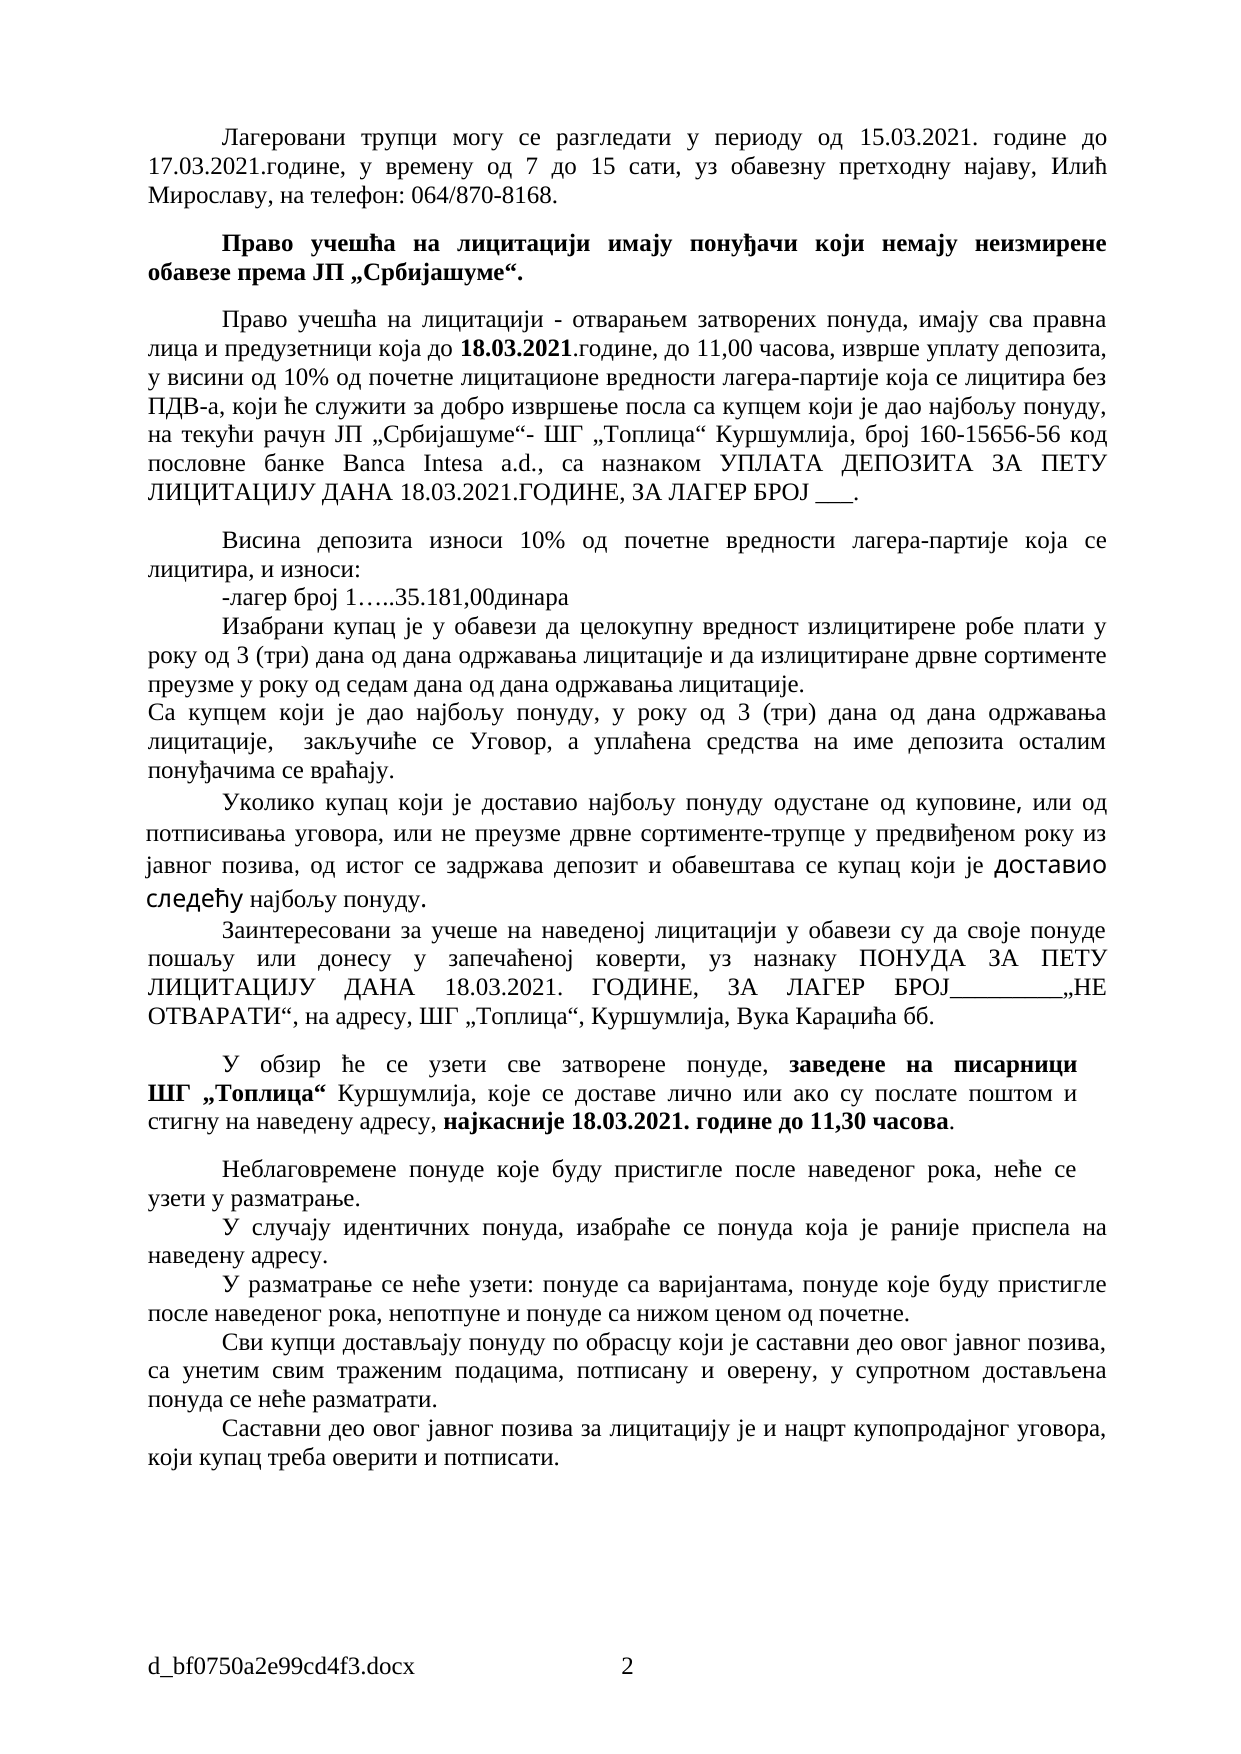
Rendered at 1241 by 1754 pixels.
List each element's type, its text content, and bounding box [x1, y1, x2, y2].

text Сви купци достављају понуду по обрасцу који је саставни део овог јавног позива, са унетим свим траженим подацима, потписану и оверену, у супротном достављена понуда се неће разматрати. [148, 1327, 1107, 1413]
text Право учешћа на лицитацији имају понуђачи који немају неизмирене обавезе према ЈП „Србијашуме“. [148, 228, 1107, 285]
text Уколико купац који је доставио најбољу понуду одустане од куповине, или од потписивања уговора, или не преузме дрвне сортименте-трупце у предвиђеном року из јавног позива, од истог се задржава депозит и обавештава се купац који је доставио следећу најбољу понуду. [146, 784, 1107, 915]
text Изабрани купац је у обавези да целокупну вредност излицитирене робе плати у року од 3 (три) дана од дана одржавања лицитације и да излицитиране дрвне сортименте преузме у року од седам дана од дана одржавања лицитације. [148, 611, 1107, 697]
text У разматрање се неће узети: понуде са варијантама, понуде које буду пристигле после наведеног рока, непотпуне и понуде са нижом ценом од почетне. [148, 1269, 1107, 1327]
text У обзир ће се узети све затворене понуде, заведене на писарници ШГ „Топлица“ Куршумлија, које се доставе лично или ако су послате поштом и стигну на наведену адресу, најкасније 18.03.2021. године до 11,30 часова. [148, 1049, 1078, 1135]
text Заинтересовани за учеше на наведеној лицитацији у обавези су да своје понуде пошаљу или донесу у запечаћеној коверти, уз назнаку ПОНУДА ЗА ПЕТУ ЛИЦИТАЦИЈУ ДАНА 18.03.2021. ГОДИНЕ, ЗА ЛАГЕР БРОЈ_________„НЕ ОТВАРАТИ“, на адресу, ШГ „Топлица“, Куршумлија, Вука Караџића бб. [148, 915, 1107, 1030]
text -лагер број 1…..35.181,00динара [148, 582, 1078, 611]
text Лагеровани трупци могу се разгледати у периоду од 15.03.2021. године до 17.03.2021.године, у времену од 7 до 15 сати, уз обавезну претходну најаву, Илић Мирославу, на телефон: 064/870-8168. [148, 122, 1107, 209]
text Право учешћа на лицитацији - отварањем затворених понуда, имају сва правна лица и предузетници која до 18.03.2021.године, до 11,00 часова, изврше уплату депозита, у висини од 10% од почетне лицитационе вредности лагера-партије која се лицитира без ПДВ-а, који ће служити за добро извршење посла са купцем који је дао најбољу понуду, на текући рачун ЈП „Србијашуме“- ШГ „Топлица“ Куршумлија, број 160-15656-56 код пословне банке Banca Intesa a.d., са назнаком УПЛАТА ДЕПОЗИТА ЗА ПЕТУ ЛИЦИТАЦИЈУ ДАНА 18.03.2021.ГОДИНЕ, ЗА ЛАГЕР БРОЈ ___. [148, 304, 1107, 506]
text Висина депозита износи 10% од почетне вредности лагера-партије која се лицитира, и износи: [148, 525, 1107, 582]
text Неблаговремене понуде које буду пристигле после наведеног рока, неће се узети у разматрање. [148, 1154, 1078, 1212]
text У случају идентичних понуда, изабраће се понуда која је раније приспела на наведену адресу. [148, 1212, 1107, 1269]
text Саставни део овог јавног позива за лицитацију је и нацрт купопродајног уговора, који купац треба оверити и потписати. [148, 1413, 1107, 1471]
text Са купцем који је дао најбољу понуду, у року од 3 (три) дана од дана одржавања лицитације, закључиће се Уговор, а уплаћена средства на име депозита осталим понуђачима се враћају. [148, 697, 1107, 784]
